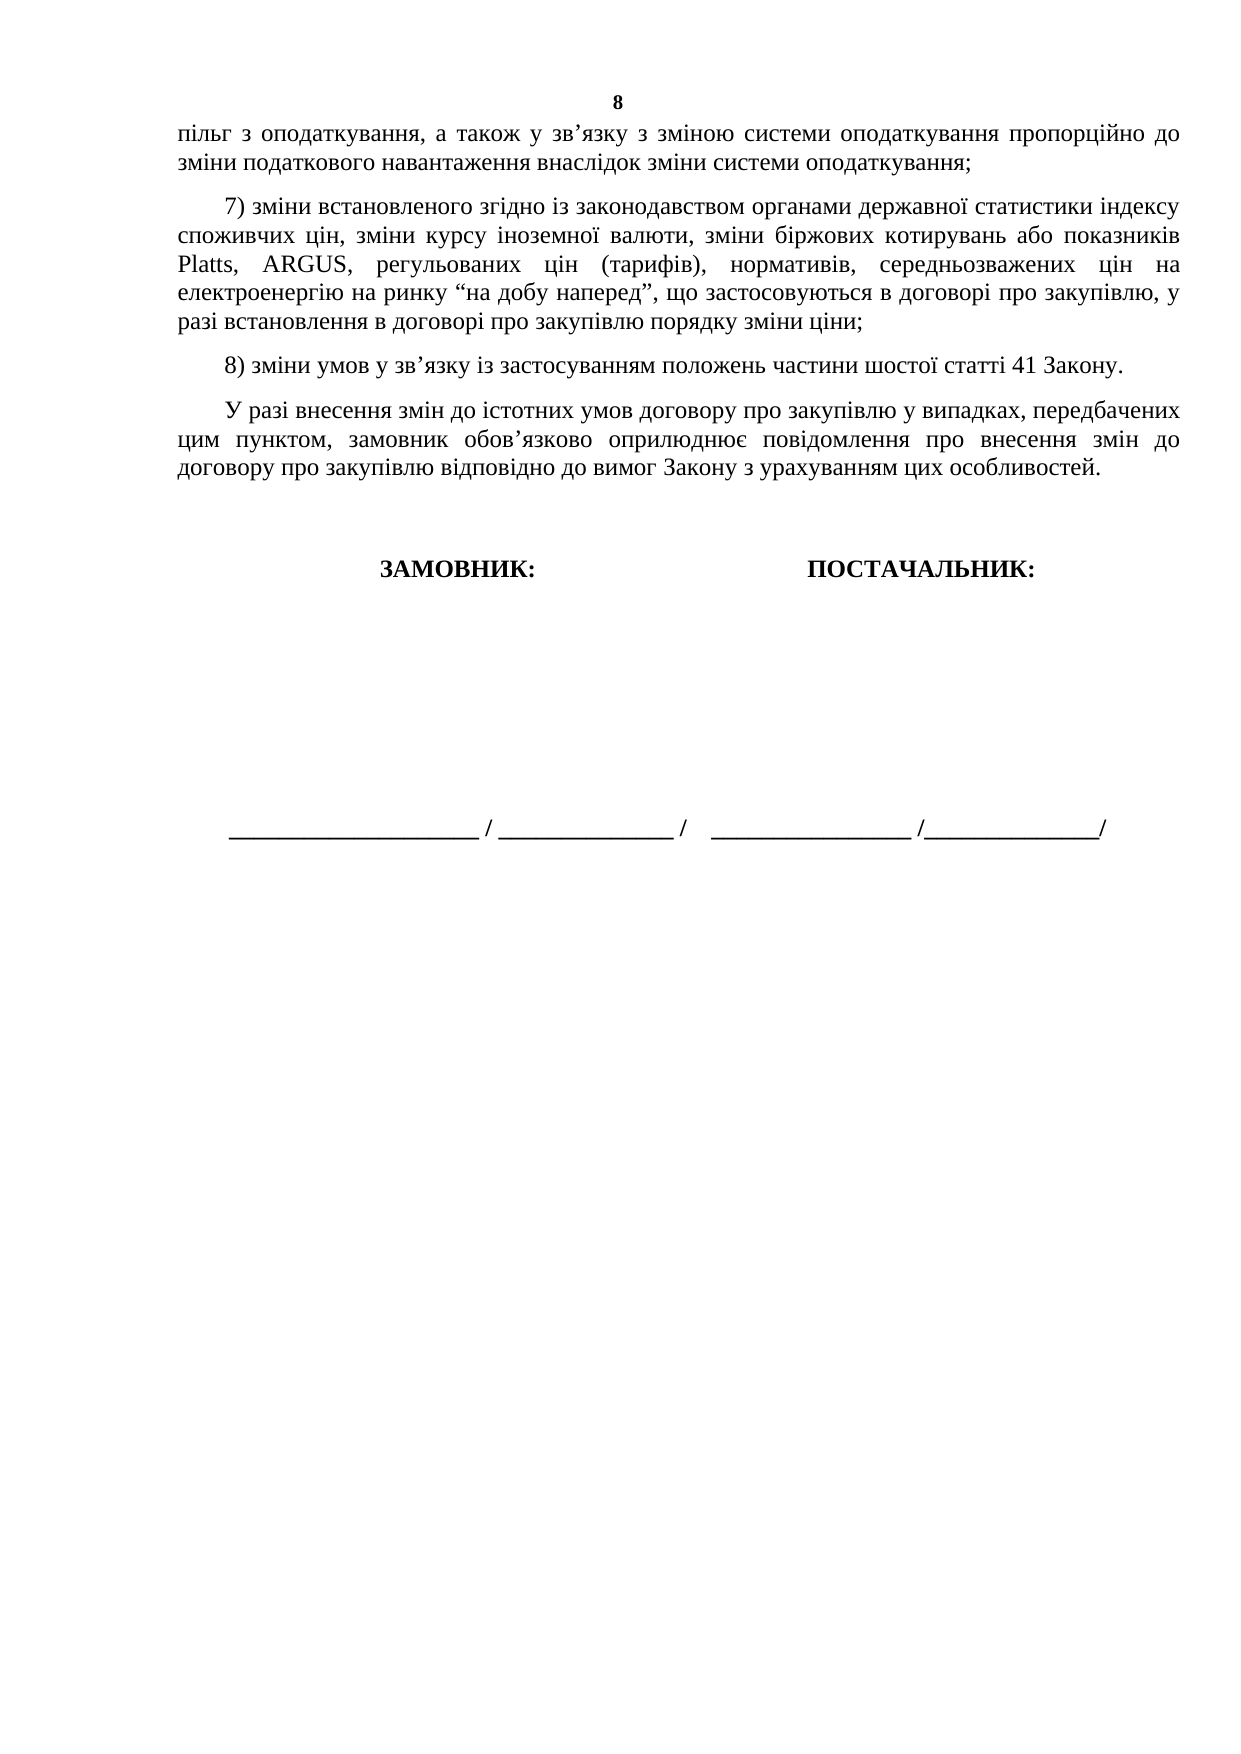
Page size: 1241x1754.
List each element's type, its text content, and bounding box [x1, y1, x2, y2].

table_header ПОСТАЧАЛЬНИК: ________________ /______________/ [700, 554, 1143, 842]
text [177, 118, 1181, 176]
text 7) зміни встановленого згідно із законодавством органами державної статистики індексу споживчих цін, зміни курсу іноземної валюти, зміни біржових котирувань або показників Platts, ARGUS, регульованих цін (тарифів), нормативів, середньозважених цін на електроенергію на ринку “на добу наперед”, що застосовуються в договорі про закупівлю, у разі встановлення в договорі про закупівлю порядку зміни ціни; [177, 191, 1181, 335]
text У разі внесення змін до істотних умов договору про закупівлю у випадках, передбачених цим пунктом, замовник обов’язково оприлюднює повідомлення про внесення змін до договору про закупівлю відповідно до вимог Закону з урахуванням цих особливостей. [177, 395, 1181, 481]
table_header ЗАМОВНИК: ____________________ / ______________ / [216, 554, 700, 842]
text 8) зміни умов у зв’язку із застосуванням положень частини шостої статті 41 Закону. [177, 351, 1181, 379]
